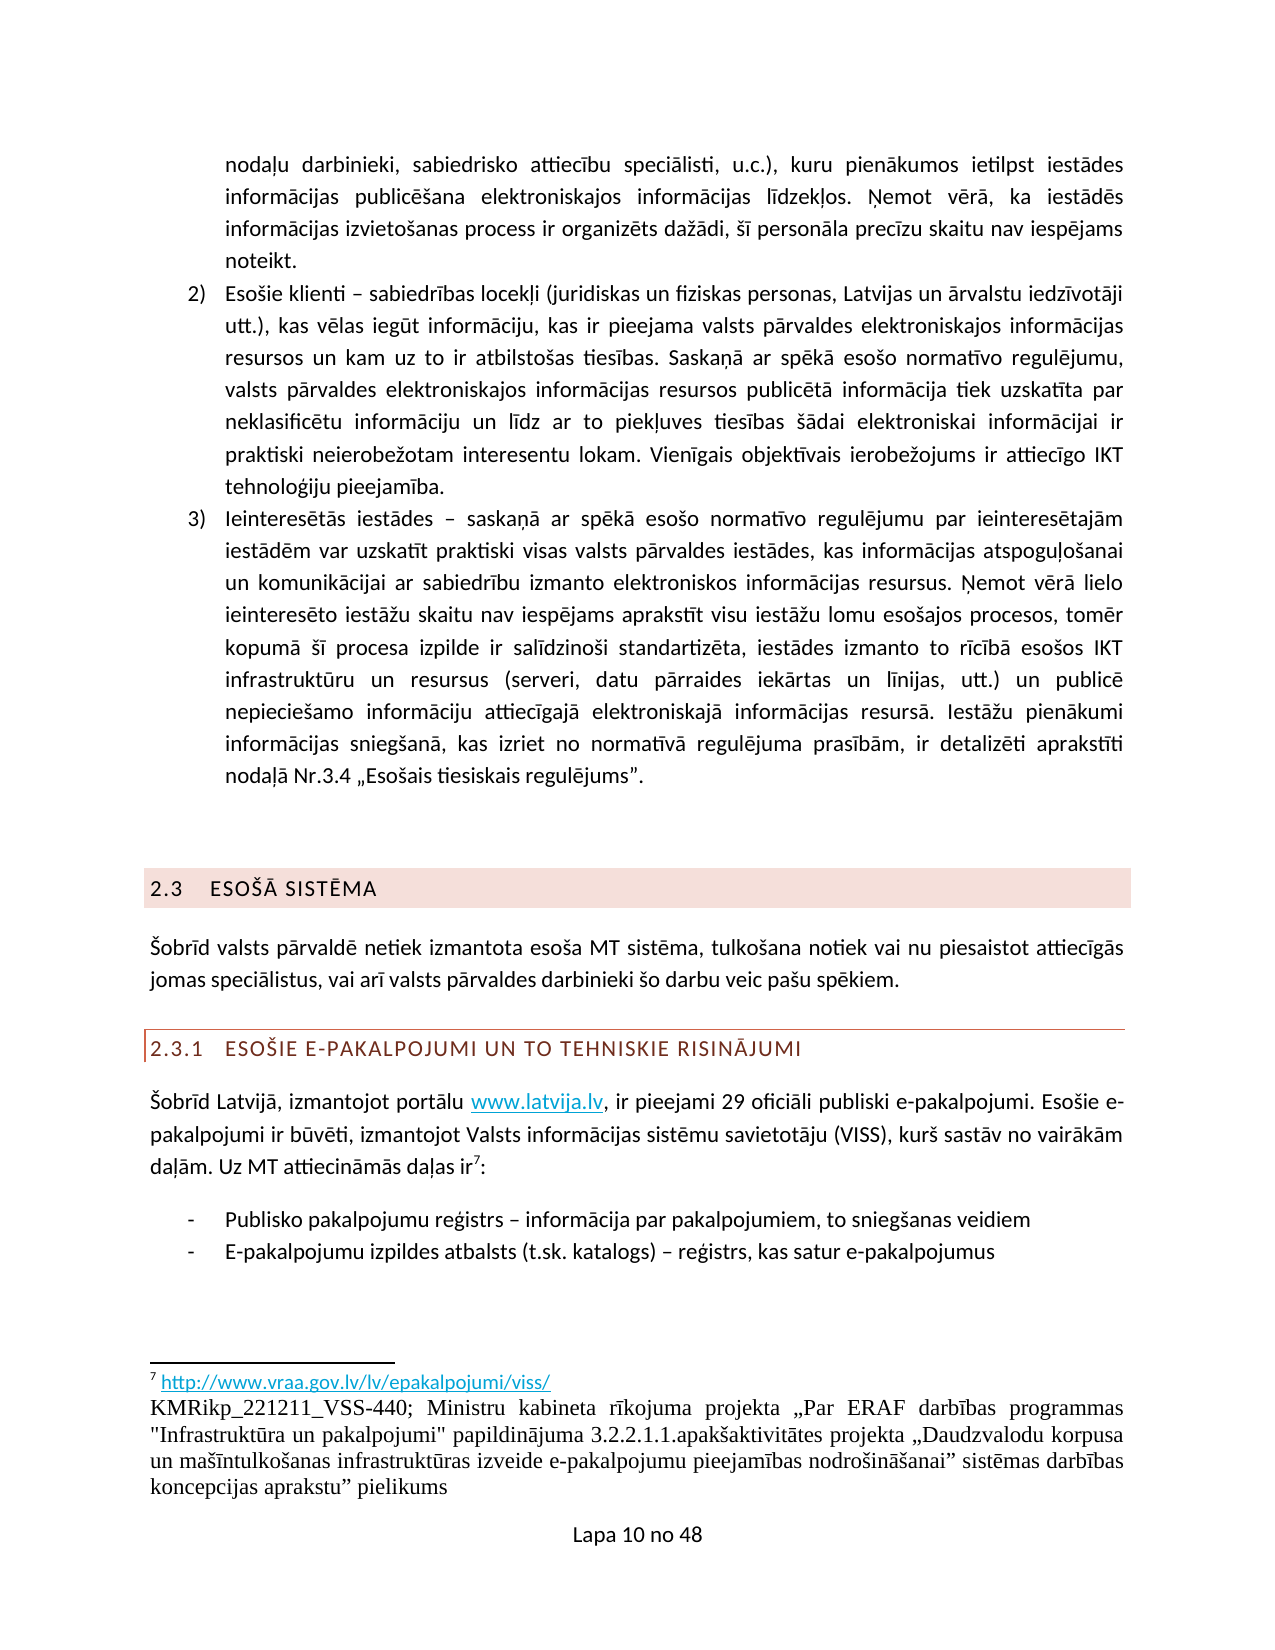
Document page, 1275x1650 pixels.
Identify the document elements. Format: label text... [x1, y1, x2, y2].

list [187, 150, 1125, 274]
subtitle Esošā sistēma [150, 874, 1125, 902]
text Šobrīd valsts pārvaldē netiek izmantota esoša MT sistēma, tulkošana notiek vai nu piesaistot attiecīgās jomas speciālistus, vai arī valsts pārvaldes darbinieki šo darbu veic pašu spēkiem. [150, 933, 1125, 993]
list Ieinteresētās iestādes – saskaņā ar spēkā esošo normatīvo regulējumu par ieinteresētajām iestādēm var uzskatīt praktiski visas valsts pārvaldes iestādes, kas informācijas atspoguļošanai un komunikācijai ar sabiedrību izmanto elektroniskos informācijas resursus. Ņemot vērā lielo ieinteresēto iestāžu skaitu nav iespējams aprakstīt visu iestāžu lomu esošajos procesos, tomēr kopumā šī procesa izpilde ir salīdzinoši standartizēta, iestādes izmanto to rīcībā esošos IKT infrastruktūru un resursus (serveri, datu pārraides iekārtas un līnijas, utt.) un publicē nepieciešamo informāciju attiecīgajā elektroniskajā informācijas resursā. Iestāžu pienākumi informācijas sniegšanā, kas izriet no normatīvā regulējuma prasībām, ir detalizēti aprakstīti nodaļā Nr.3.4 „Esošais tiesiskais regulējums”. [187, 504, 1125, 789]
list E-pakalpojumu izpildes atbalsts (t.sk. katalogs) – reģistrs, kas satur e-pakalpojumus [187, 1237, 1125, 1265]
list Publisko pakalpojumu reģistrs – informācija par pakalpojumiem, to sniegšanas veidiem [187, 1205, 1125, 1233]
text Šobrīd Latvijā, izmantojot portālu www.latvija.lv, ir pieejami 29 oficiāli publiski e-pakalpojumi. Esošie e-pakalpojumi ir būvēti, izmantojot Valsts informācijas sistēmu savietotāju (VISS), kurš sastāv no vairākām daļām. Uz MT attiecināmās daļas ir: [150, 1087, 1125, 1180]
subtitle Esošie E-pakalpojumi un to tehniskie risinājumi [146, 1030, 1125, 1062]
list Esošie klienti – sabiedrības locekļi (juridiskas un fiziskas personas, Latvijas un ārvalstu iedzīvotāji utt.), kas vēlas iegūt informāciju, kas ir pieejama valsts pārvaldes elektroniskajos informācijas resursos un kam uz to ir atbilstošas tiesības. Saskaņā ar spēkā esošo normatīvo regulējumu, valsts pārvaldes elektroniskajos informācijas resursos publicētā informācija tiek uzskatīta par neklasificētu informāciju un līdz ar to piekļuves tiesības šādai elektroniskai informācijai ir praktiski neierobežotam interesentu lokam. Vienīgais objektīvais ierobežojums ir attiecīgo IKT tehnoloģiju pieejamība. [187, 279, 1125, 500]
